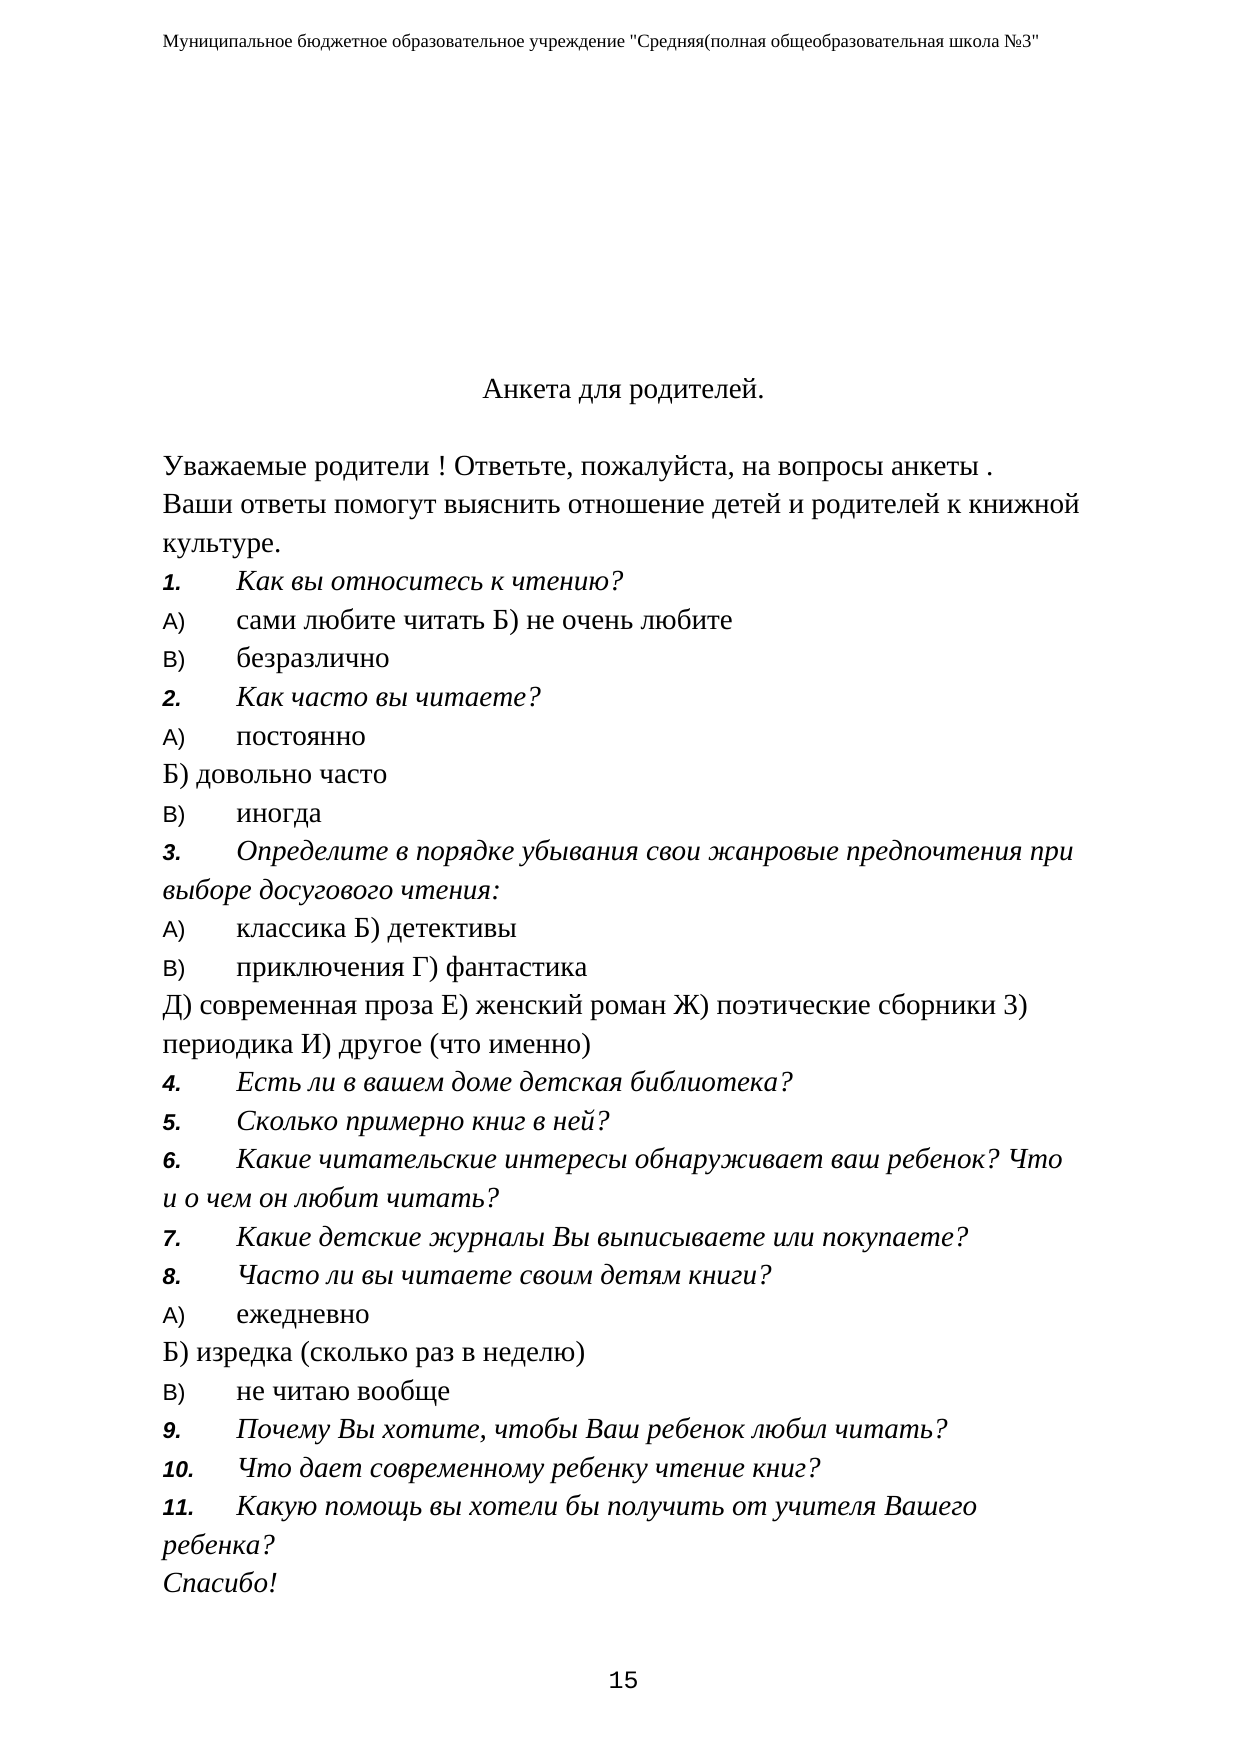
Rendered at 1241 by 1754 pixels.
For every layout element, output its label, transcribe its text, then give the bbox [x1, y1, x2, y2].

text Ваши ответы помогут выяснить отношение детей и родителей к книжной культуре. [162, 486, 1084, 558]
text Б) довольно часто [162, 756, 1084, 790]
list Часто ли вы читаете своим детям книги? [162, 1257, 1084, 1291]
list иногда [162, 795, 1084, 828]
text Анкета для родителей. [162, 371, 1084, 404]
list Как часто вы читаете? [162, 679, 1084, 713]
list Что дает современному ребенку чтение книг? [162, 1450, 1084, 1483]
list Какую помощь вы хотели бы получить от учителя Вашего ребенка? [162, 1488, 1084, 1561]
list приключения Г) фантастика [162, 949, 1084, 982]
list Сколько примерно книг в ней? [162, 1103, 1084, 1137]
list безразлично [162, 641, 1084, 674]
text Спасибо! [162, 1566, 1084, 1599]
list Какие читательские интересы обнаруживает ваш ребенок? Что и о чем он любит читать? [162, 1142, 1084, 1214]
text Уважаемые родители ! Ответьте, пожалуйста, на вопросы анкеты . [162, 448, 1084, 481]
list не читаю вообще [162, 1373, 1084, 1406]
list классика Б) детективы [162, 910, 1084, 944]
list ежедневно [162, 1296, 1084, 1329]
list Как вы относитесь к чтению? [162, 563, 1084, 597]
list сами любите читать Б) не очень любите [162, 602, 1084, 636]
list Почему Вы хотите, чтобы Ваш ребенок любил читать? [162, 1411, 1084, 1445]
text Д) современная проза Е) женский роман Ж) поэтические сборники 3) периодика И) другое (что именно) [162, 987, 1084, 1059]
list Определите в порядке убывания свои жанровые предпочтения при выборе досугового чтения: [162, 833, 1084, 905]
list Есть ли в вашем доме детская библиотека? [162, 1064, 1084, 1098]
list постоянно [162, 718, 1084, 751]
list Какие детские журналы Вы выписываете или покупаете? [162, 1219, 1084, 1252]
text Б) изредка (сколько раз в неделю) [162, 1334, 1084, 1368]
